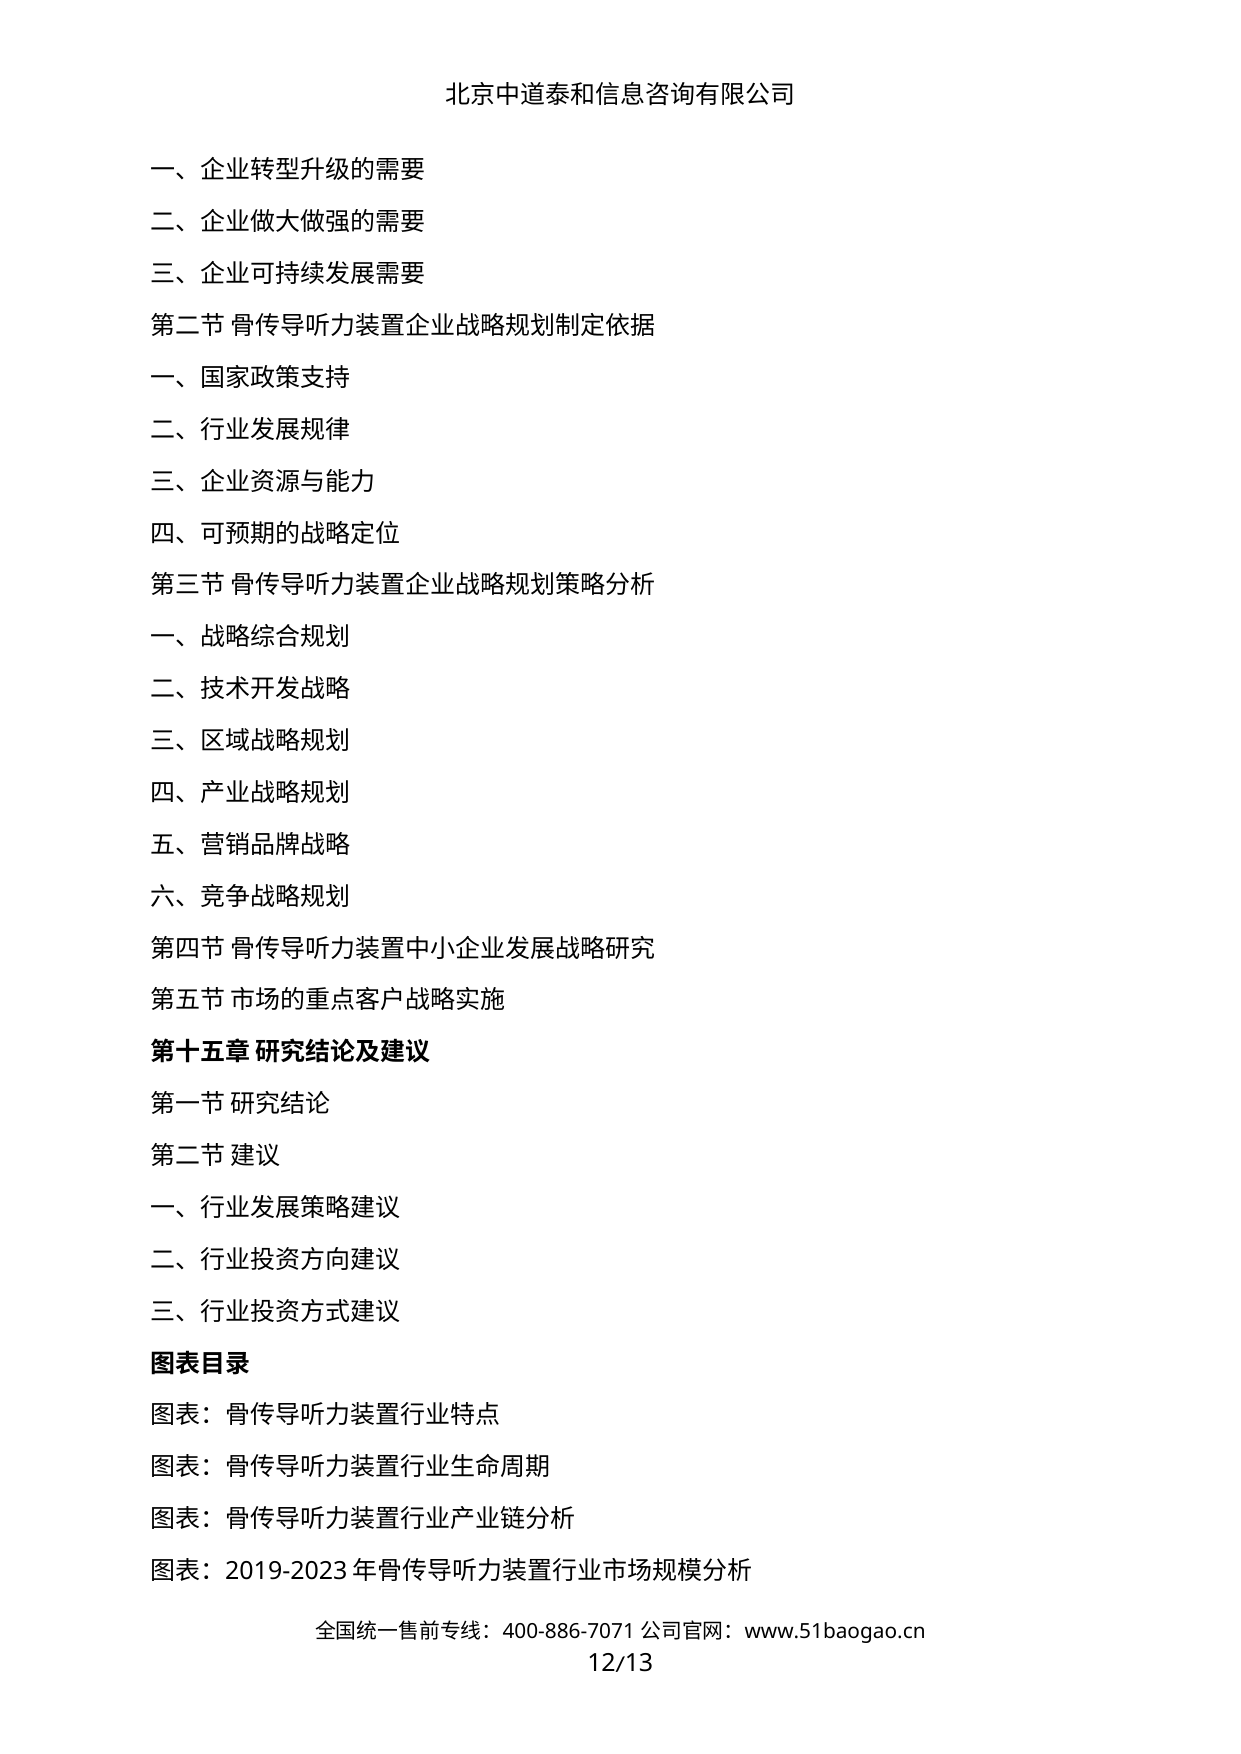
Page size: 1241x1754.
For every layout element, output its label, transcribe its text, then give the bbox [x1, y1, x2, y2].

text 三、区域战略规划 [150, 721, 1090, 757]
text 图表：骨传导听力装置行业生命周期 [150, 1447, 1090, 1483]
text 一、企业转型升级的需要 [150, 150, 1090, 186]
text 图表目录 [150, 1343, 1090, 1379]
text 二、企业做大做强的需要 [150, 202, 1090, 238]
text 第十五章 研究结论及建议 [150, 1032, 1090, 1068]
text 第一节 研究结论 [150, 1084, 1090, 1120]
text 五、营销品牌战略 [150, 824, 1090, 861]
text 图表：骨传导听力装置行业特点 [150, 1395, 1090, 1431]
text 四、产业战略规划 [150, 772, 1090, 809]
text 一、行业发展策略建议 [150, 1187, 1090, 1224]
text 六、竞争战略规划 [150, 876, 1090, 912]
text 第三节 骨传导听力装置企业战略规划策略分析 [150, 565, 1090, 601]
text 一、战略综合规划 [150, 617, 1090, 653]
text 第五节 市场的重点客户战略实施 [150, 980, 1090, 1016]
text 第二节 建议 [150, 1136, 1090, 1172]
text 图表：骨传导听力装置行业产业链分析 [150, 1499, 1090, 1535]
text 二、技术开发战略 [150, 669, 1090, 705]
text 二、行业投资方向建议 [150, 1239, 1090, 1276]
text 图表：2019-2023年骨传导听力装置行业市场规模分析 [150, 1551, 1090, 1587]
text 二、行业发展规律 [150, 409, 1090, 446]
text 第四节 骨传导听力装置中小企业发展战略研究 [150, 928, 1090, 964]
text 三、企业可持续发展需要 [150, 254, 1090, 290]
text 三、企业资源与能力 [150, 461, 1090, 497]
text 第二节 骨传导听力装置企业战略规划制定依据 [150, 306, 1090, 342]
text 四、可预期的战略定位 [150, 513, 1090, 549]
text 一、国家政策支持 [150, 357, 1090, 394]
text 三、行业投资方式建议 [150, 1291, 1090, 1327]
